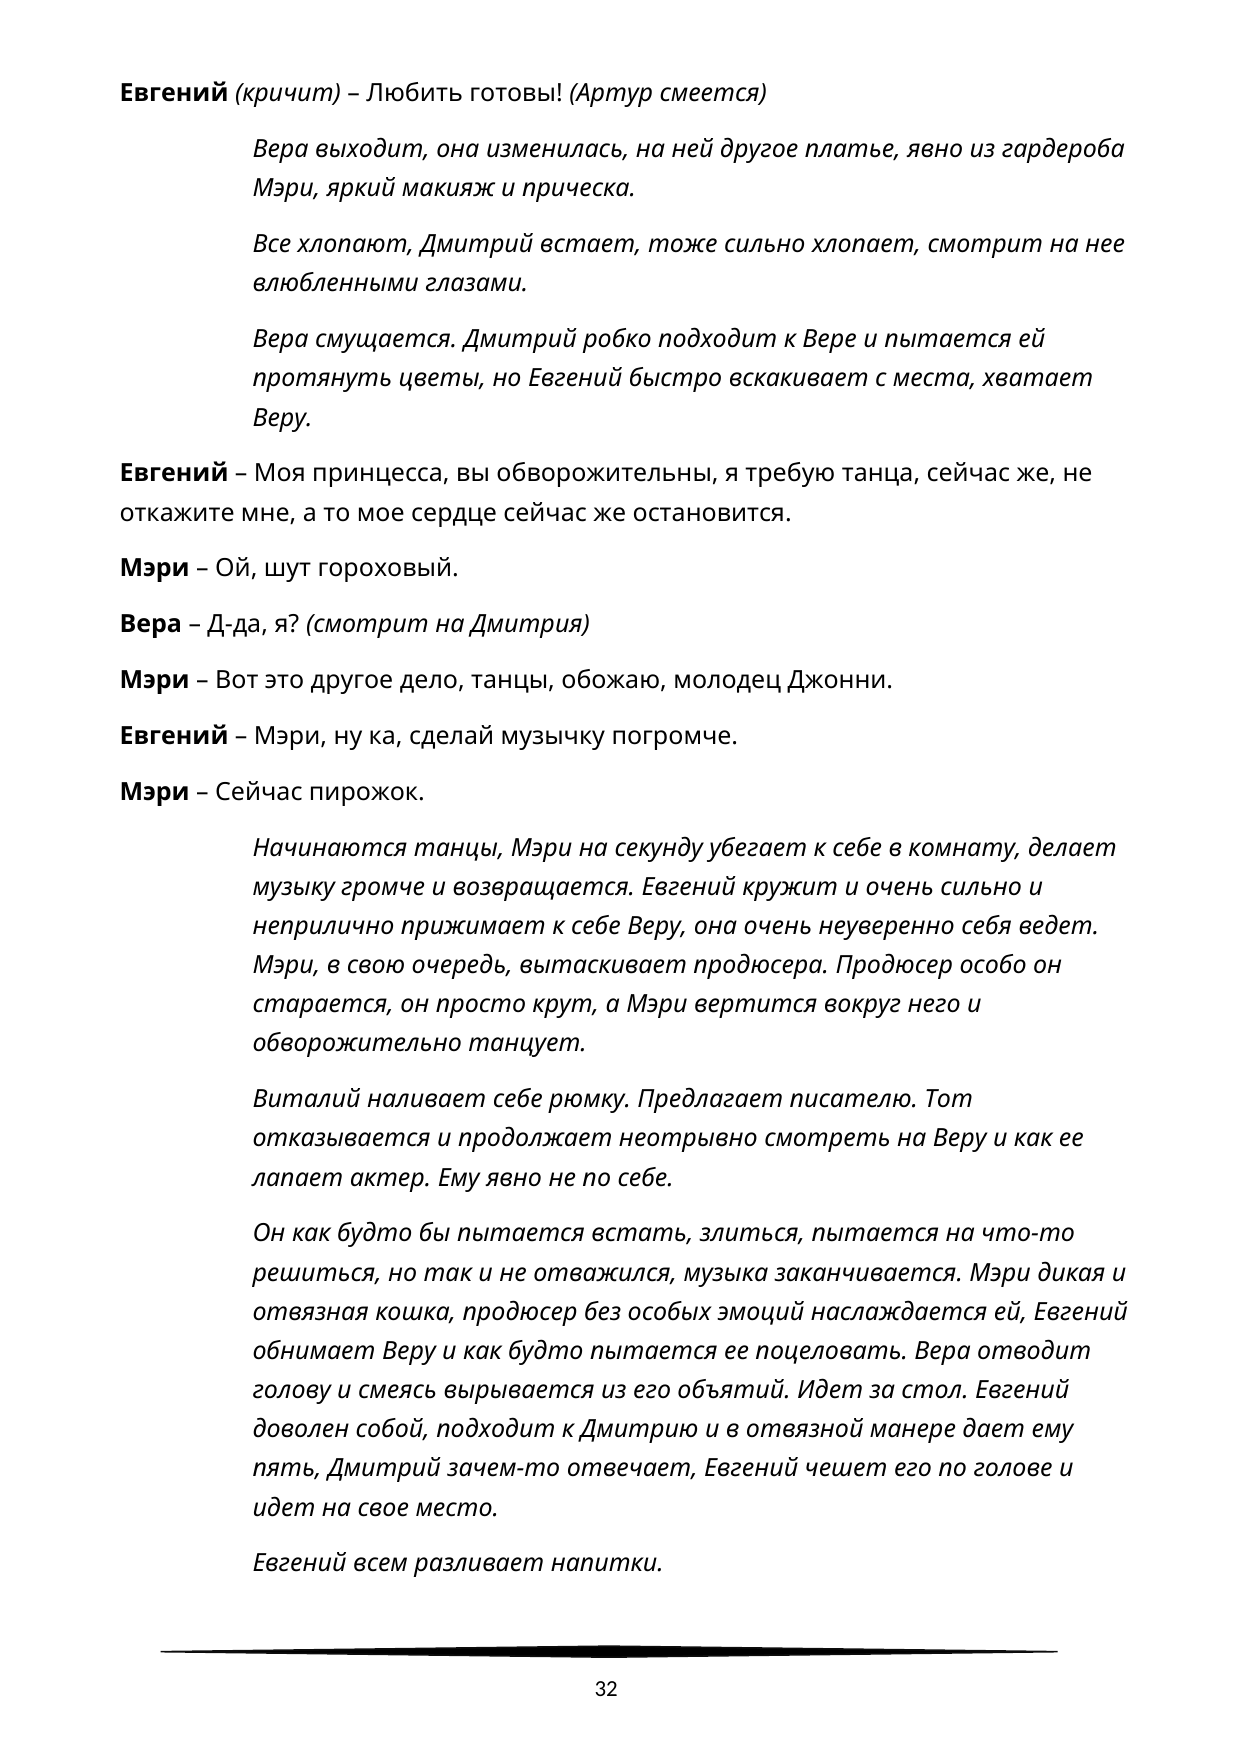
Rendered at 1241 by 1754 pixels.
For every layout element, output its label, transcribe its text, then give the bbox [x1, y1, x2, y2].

text Мэри – Ой, шут гороховый. [119, 550, 1137, 584]
text Все хлопают, Дмитрий встает, тоже сильно хлопает, смотрит на нее влюбленными глазами. [252, 226, 1137, 299]
text Евгений – Моя принцесса, вы обворожительны, я требую танца, сейчас же, не откажите мне, а то мое сердце сейчас же остановится. [119, 455, 1137, 528]
text Евгений (кричит) – Любить готовы! (Артур смеется) [119, 75, 1137, 109]
text Мэри – Вот это другое дело, танцы, обожаю, молодец Джонни. [119, 662, 1137, 696]
text Виталий наливает себе рюмку. Предлагает писателю. Тот отказывается и продолжает неотрывно смотреть на Веру и как ее лапает актер. Ему явно не по себе. [252, 1081, 1137, 1193]
text Евгений всем разливает напитки. [252, 1545, 1137, 1579]
text Евгений – Мэри, ну ка, сделай музычку погромче. [119, 717, 1137, 752]
text Вера выходит, она изменилась, на ней другое платье, явно из гардероба Мэри, яркий макияж и прическа. [252, 131, 1137, 204]
text Он как будто бы пытается встать, злиться, пытается на что-то решиться, но так и не отважился, музыка заканчивается. Мэри дикая и отвязная кошка, продюсер без особых эмоций наслаждается ей, Евгений обнимает Веру и как будто пытается ее поцеловать. Вера отводит голову и смеясь вырывается из его объятий. Идет за стол. Евгений доволен собой, подходит к Дмитрию и в отвязной манере дает ему пять, Дмитрий зачем-то отвечает, Евгений чешет его по голове и идет на свое место. [252, 1215, 1137, 1523]
text Начинаются танцы, Мэри на секунду убегает к себе в комнату, делает музыку громче и возвращается. Евгений кружит и очень сильно и неприлично прижимает к себе Веру, она очень неуверенно себя ведет. Мэри, в свою очередь, вытаскивает продюсера. Продюсер особо он старается, он просто крут, а Мэри вертится вокруг него и обворожительно танцует. [252, 829, 1137, 1059]
text Вера – Д-да, я? (смотрит на Дмитрия) [119, 606, 1137, 640]
text Мэри – Сейчас пирожок. [119, 773, 1137, 807]
text Вера смущается. Дмитрий робко подходит к Вере и пытается ей протянуть цветы, но Евгений быстро вскакивает с места, хватает Веру. [252, 321, 1137, 433]
